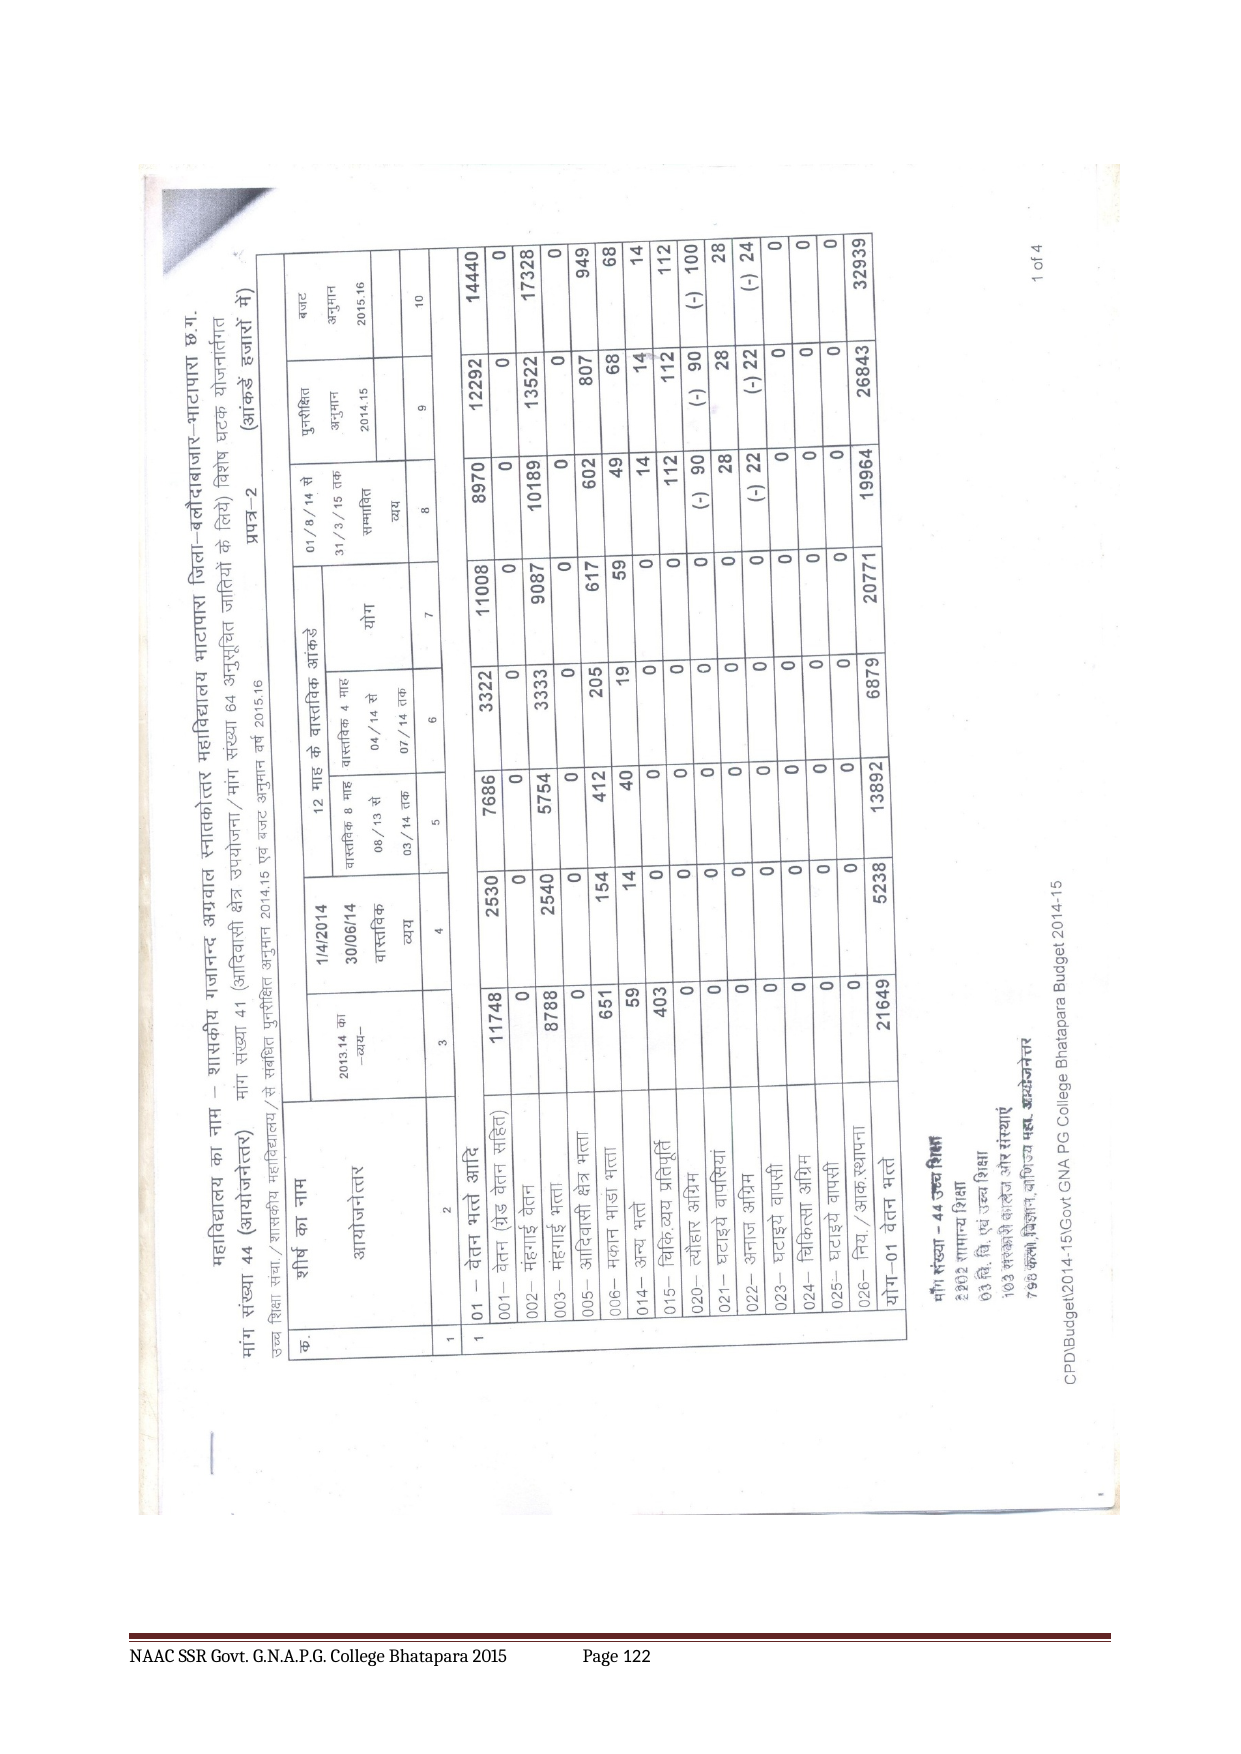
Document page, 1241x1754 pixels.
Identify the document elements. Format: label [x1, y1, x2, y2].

picture [138, 164, 1120, 1515]
